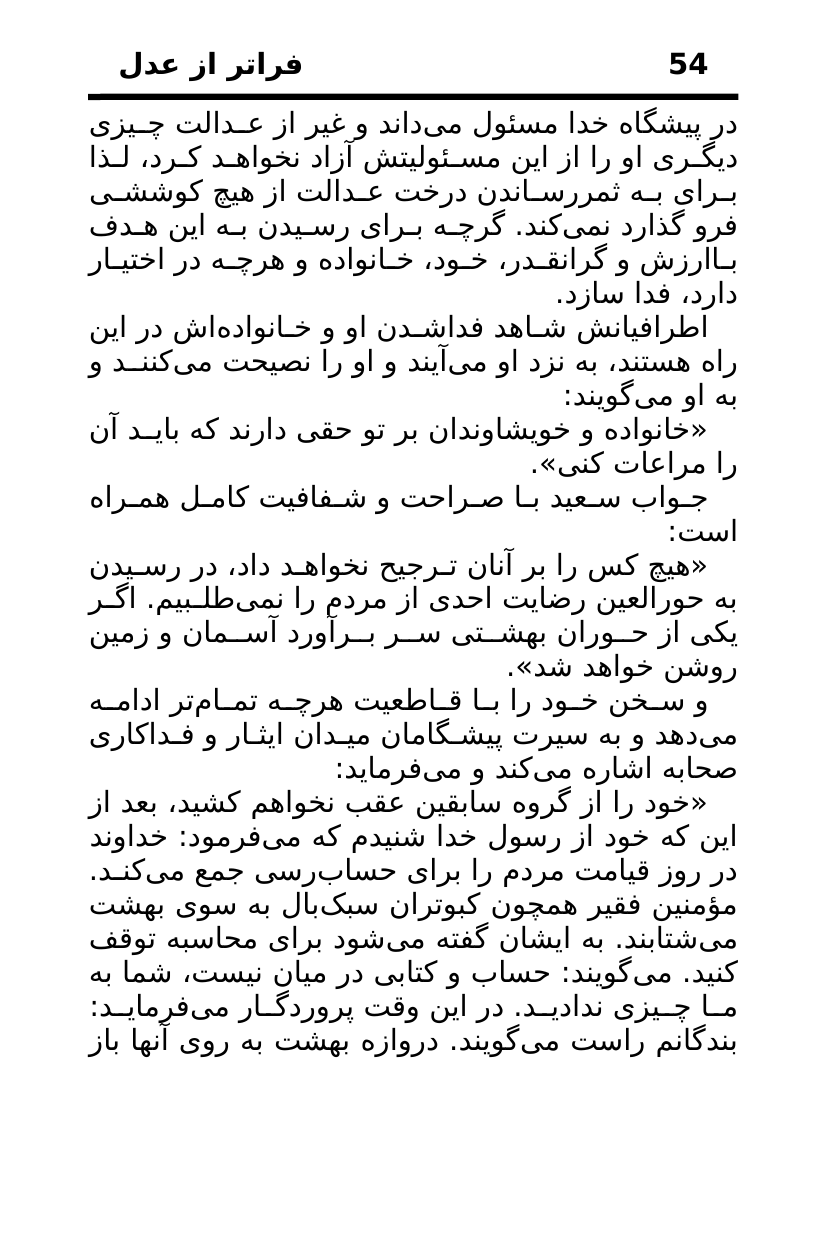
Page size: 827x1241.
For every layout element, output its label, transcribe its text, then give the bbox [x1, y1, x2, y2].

text و سخن خود را با قاطعیت هرچه تمام‌تر ادامه می‌دهد و به سیرت پیشگامان میدان ایثار و فداکاری صحابه اشاره می‌کند و می‌فرماید: [89, 684, 738, 786]
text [89, 786, 738, 1057]
text جواب سعید با صراحت و شفافیت کامل همراه است: [89, 480, 738, 548]
text «خانواده و خویشاوندان بر تو حقی دارند که باید آن را مراعات کنی». [89, 412, 738, 480]
text «هیچ کس را بر آنان ترجیح نخواهد داد، در رسیدن به حورالعین رضایت احدی از مردم را نمی‌طلبیم. اگر یکی از حوران بهشتی سر برآورد آسمان و زمین روشن خواهد شد». [89, 548, 738, 684]
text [89, 106, 738, 310]
text اطرافیانش شاهد فداشدن او و خانواده‌اش در این راه هستند، به نزد او می‌آیند و او را نصیحت می‌کنند و به او می‌گویند: [89, 310, 738, 412]
